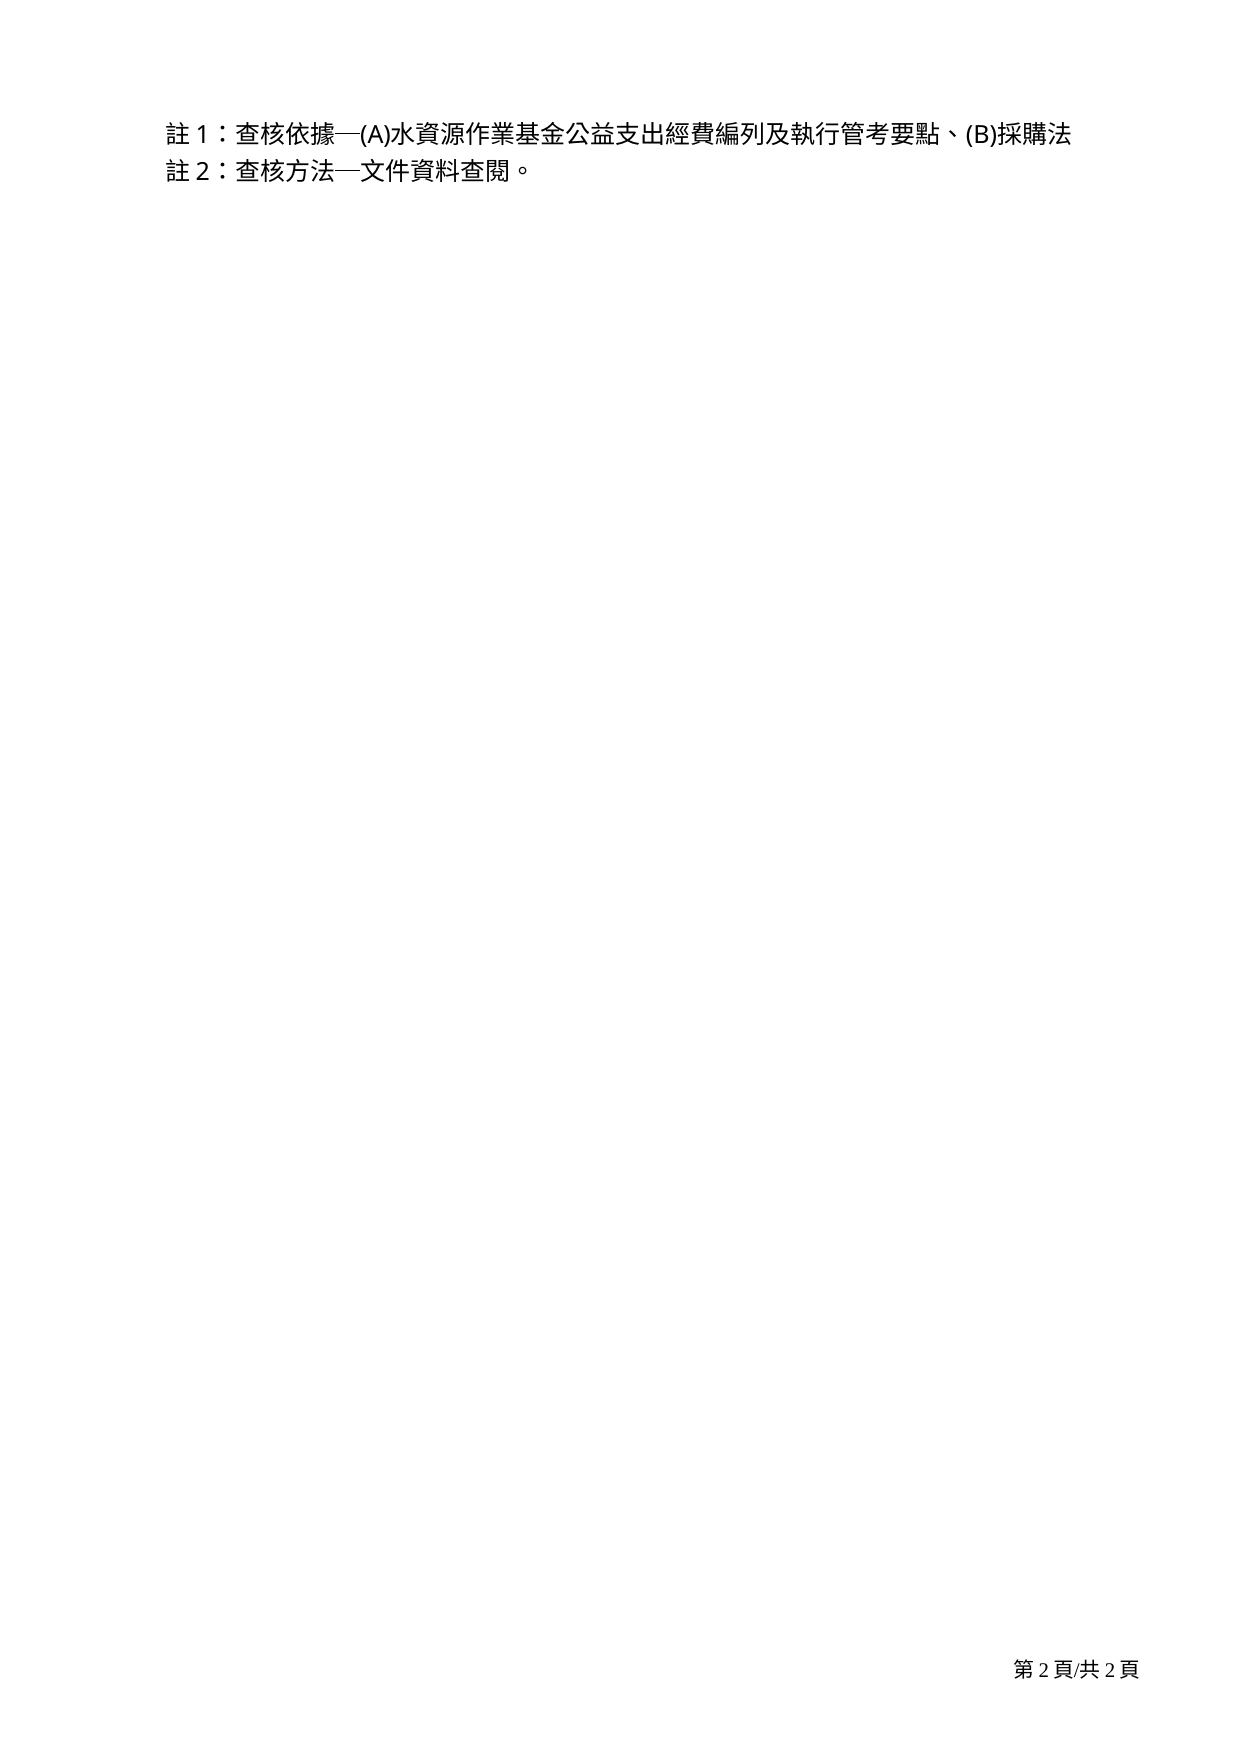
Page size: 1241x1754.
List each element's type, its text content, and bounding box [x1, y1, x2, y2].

text 註2：查核方法─文件資料查閱。 [165, 151, 1140, 189]
text 註1：查核依據─(A)水資源作業基金公益支出經費編列及執行管考要點、(B)採購法 [165, 114, 1140, 151]
